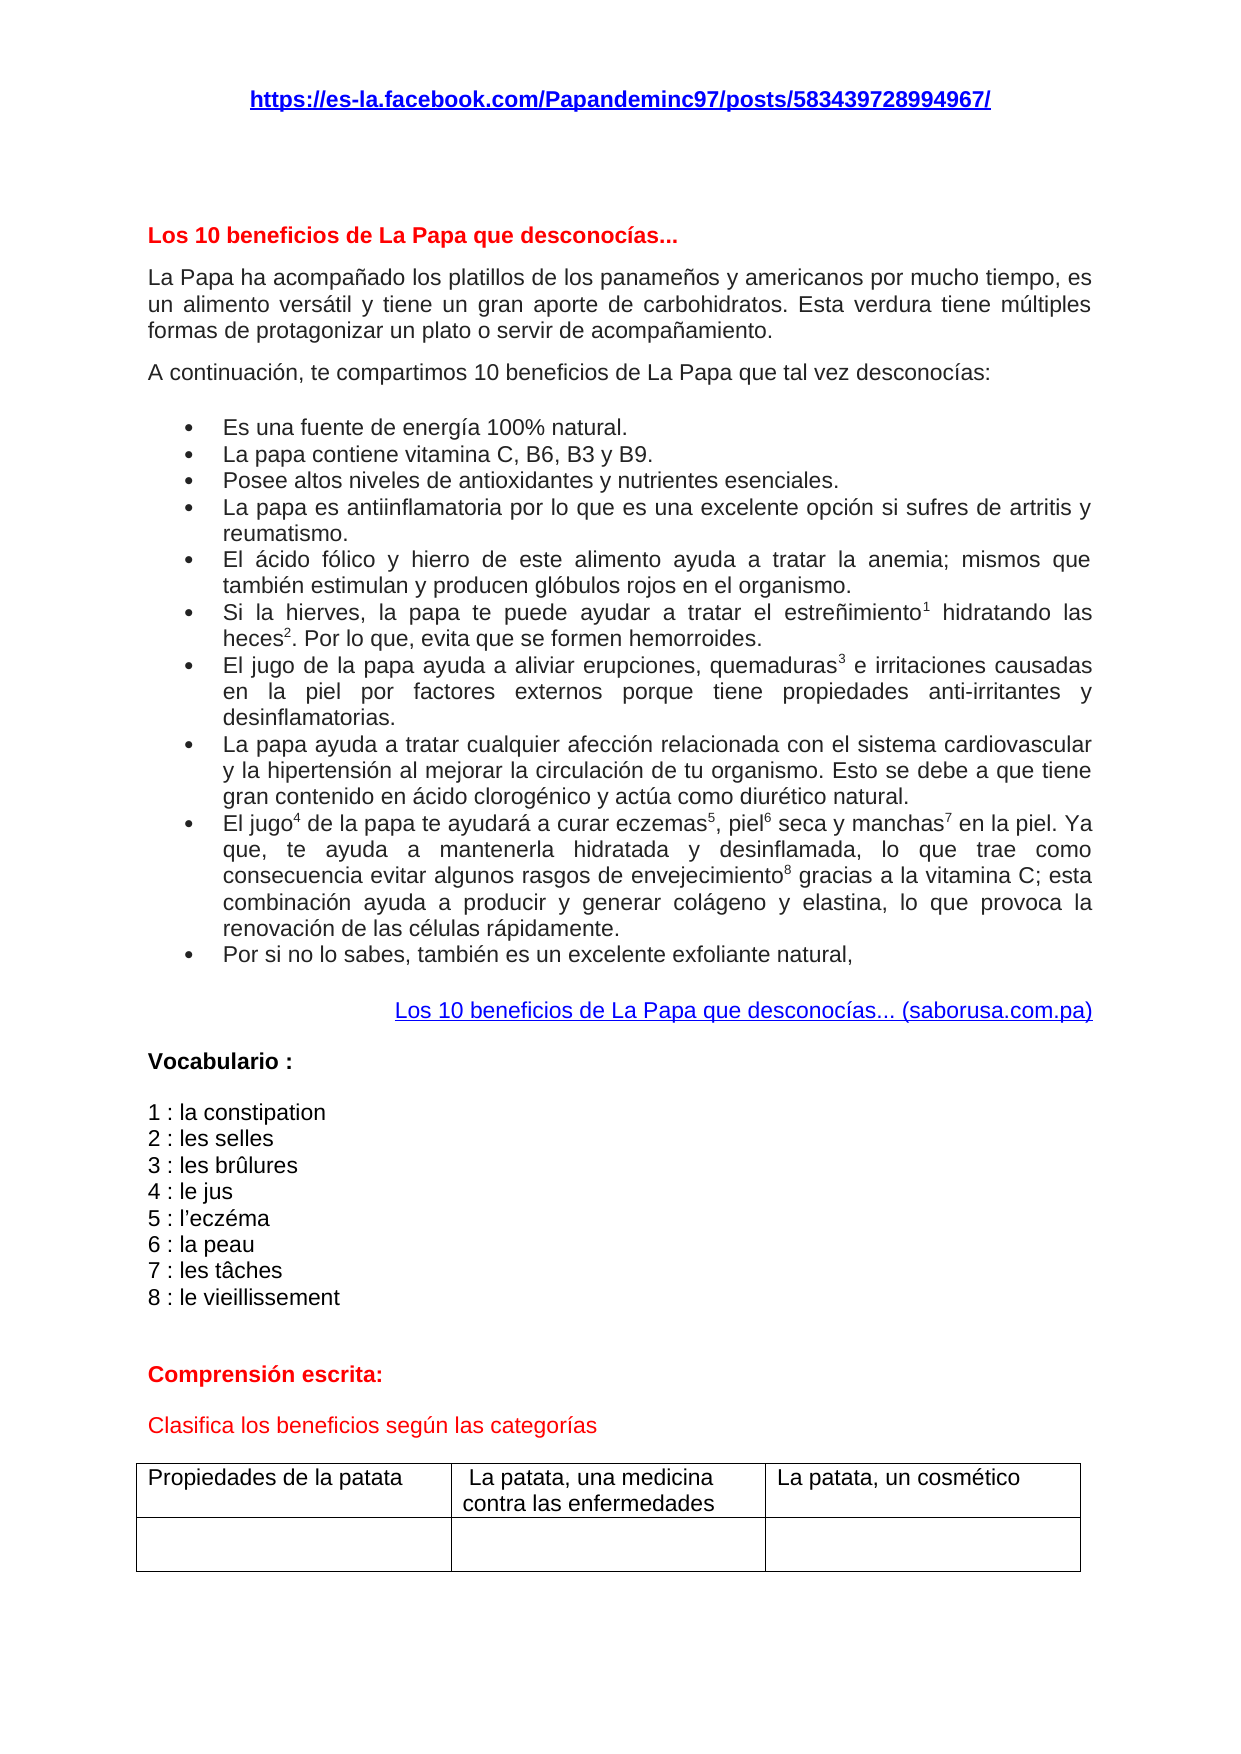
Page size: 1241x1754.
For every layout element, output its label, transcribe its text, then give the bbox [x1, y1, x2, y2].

text 5 : l’eczéma [148, 1204, 1093, 1231]
table_header Propiedades de la patata [137, 1464, 451, 1517]
text 1 : la constipation [148, 1099, 1093, 1125]
text A continuación, te compartimos 10 beneficios de La Papa que tal vez desconocías: [148, 359, 1093, 385]
table_cell [452, 1518, 765, 1571]
table_header La patata, una medicina contra las enfermedades [452, 1464, 765, 1517]
text 2 : les selles [148, 1125, 1093, 1152]
list La papa ayuda a tratar cualquier afección relacionada con el sistema cardiovascular y la hipertensión al mejorar la circulación de tu organismo. Esto se debe a que tiene gran contenido en ácido clorogénico y actúa como diurético natural. [185, 731, 1093, 810]
list Posee altos niveles de antioxidantes y nutrientes esenciales. [185, 467, 1093, 493]
list Si la hierves, la papa te puede ayudar a tratar el estreñimiento1 hidratando las heces2. Por lo que, evita que se formen hemorroides. [185, 599, 1093, 652]
list Es una fuente de energía 100% natural. [185, 414, 1093, 441]
text 3 : les brûlures [148, 1152, 1093, 1178]
list La papa contiene vitamina C, B6, B3 y B9. [185, 441, 1093, 467]
list El ácido fólico y hierro de este alimento ayuda a tratar la anemia; mismos que también estimulan y producen glóbulos rojos en el organismo. [185, 546, 1093, 599]
text La Papa ha acompañado los platillos de los panameños y americanos por mucho tiempo, es un alimento versátil y tiene un gran aporte de carbohidratos. Esta verdura tiene múltiples formas de protagonizar un plato o servir de acompañamiento. [148, 264, 1093, 343]
table_cell [137, 1518, 451, 1571]
table_header La patata, un cosmético [766, 1464, 1080, 1517]
text https://es-la.facebook.com/Papandeminc97/posts/583439728994967/ [148, 86, 1093, 112]
text 8 : le vieillissement [148, 1283, 1093, 1310]
text Clasifica los beneficios según las categorías [148, 1412, 1093, 1438]
list El jugo de la papa ayuda a aliviar erupciones, quemaduras3 e irritaciones causadas en la piel por factores externos porque tiene propiedades anti-irritantes y desinflamatorias. [185, 652, 1093, 731]
list El jugo4 de la papa te ayudará a curar eczemas5, piel6 seca y manchas7 en la piel. Ya que, te ayuda a mantenerla hidratada y desinflamada, lo que trae como consecuencia evitar algunos rasgos de envejecimiento8 gracias a la vitamina C; esta combinación ayuda a producir y generar colágeno y elastina, lo que provoca la renovación de las células rápidamente. [185, 810, 1093, 941]
text 4 : le jus [148, 1178, 1093, 1204]
list La papa es antiinflamatoria por lo que es una excelente opción si sufres de artritis y reumatismo. [185, 493, 1093, 546]
text 6 : la peau [148, 1231, 1093, 1257]
text Los 10 beneficios de La Papa que desconocías... [148, 222, 1093, 248]
text 7 : les tâches [148, 1257, 1093, 1283]
text Vocabulario : [148, 1048, 1093, 1074]
list Por si no lo sabes, también es un excelente exfoliante natural, [185, 941, 1093, 968]
text Los 10 beneficios de La Papa que desconocías... (saborusa.com.pa) [148, 997, 1093, 1023]
text Comprensión escrita: [148, 1361, 1093, 1387]
table_cell [766, 1518, 1080, 1571]
